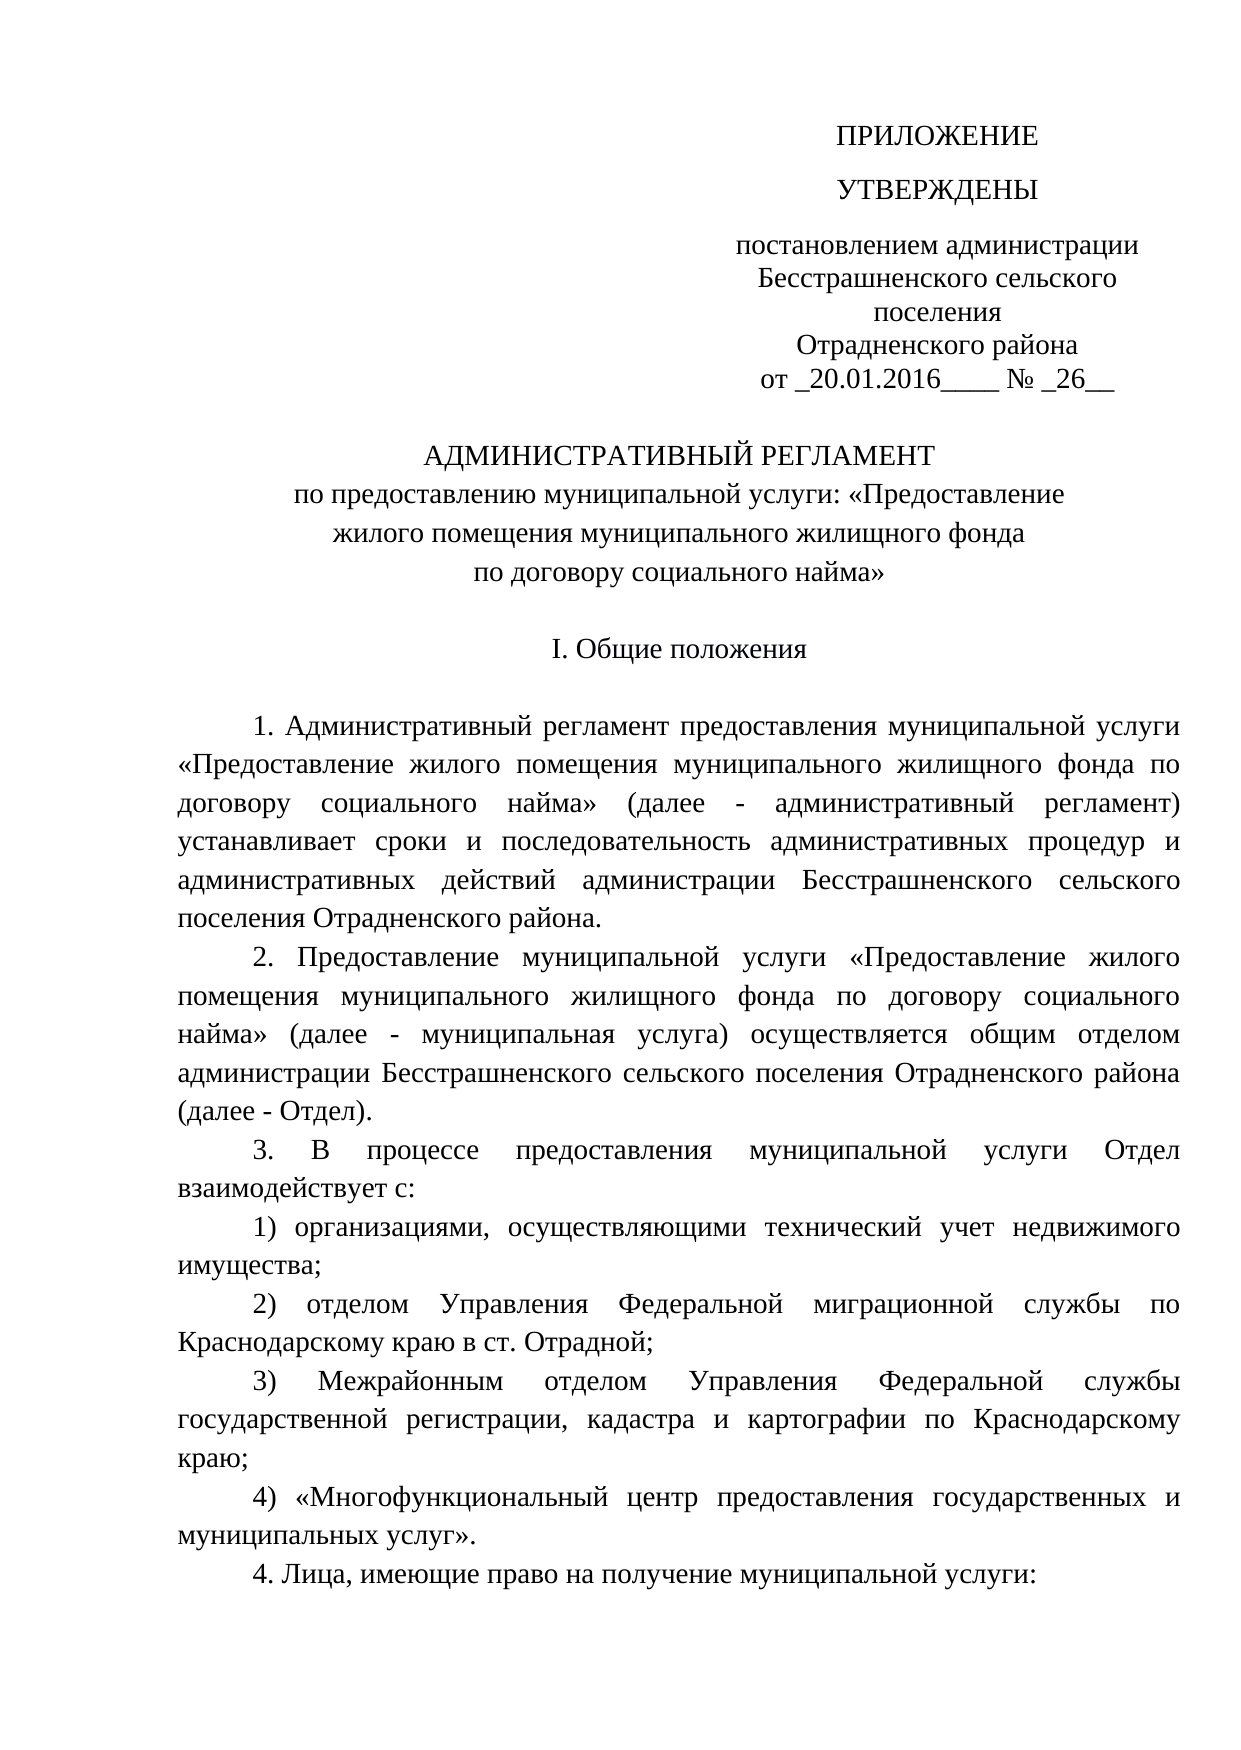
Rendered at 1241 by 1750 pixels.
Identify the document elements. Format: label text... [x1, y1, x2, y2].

text 4) «Многофункциональный центр предоставления государственных и муниципальных услуг». [177, 1479, 1181, 1551]
text 4. Лица, имеющие право на получение муниципальной услуги: [177, 1556, 1181, 1589]
text 3) Межрайонным отделом Управления Федеральной службы государственной регистрации, кадастра и картографии по Краснодарскому краю; [177, 1363, 1181, 1474]
text ПРИЛОЖЕНИЕ [693, 118, 1181, 152]
text АДМИНИСТРАТИВНЫЙ РЕГЛАМЕНТ [177, 438, 1181, 472]
text по договору социального найма» [177, 554, 1181, 587]
text постановлением администрации [693, 227, 1181, 260]
subtitle I. Общие положения [177, 631, 1181, 664]
text Отрадненского района [693, 327, 1181, 361]
text УТВЕРЖДЕНЫ [693, 172, 1181, 206]
text 1) организациями, осуществляющими технический учет недвижимого имущества; [177, 1209, 1181, 1281]
text 2) отделом Управления Федеральной миграционной службы по Краснодарскому краю в ст. Отрадной; [177, 1286, 1181, 1358]
text Бесстрашненского сельского поселения [693, 260, 1181, 327]
text 3. В процессе предоставления муниципальной услуги Отдел взаимодействует с: [177, 1132, 1181, 1204]
text 1. Административный регламент предоставления муниципальной услуги «Предоставление жилого помещения муниципального жилищного фонда по договору социального найма» (далее - административный регламент) устанавливает сроки и последовательность административных процедур и административных действий администрации Бесстрашненского сельского поселения Отрадненского района. [177, 708, 1181, 934]
text жилого помещения муниципального жилищного фонда [177, 515, 1181, 549]
text по предоставлению муниципальной услуги: «Предоставление [177, 477, 1181, 510]
text от _20.01.2016____ № _26__ [693, 361, 1181, 394]
text 2. Предоставление муниципальной услуги «Предоставление жилого помещения муниципального жилищного фонда по договору социального найма» (далее - муниципальная услуга) осуществляется общим отделом администрации Бесстрашненского сельского поселения Отрадненского района (далее - Отдел). [177, 939, 1181, 1127]
